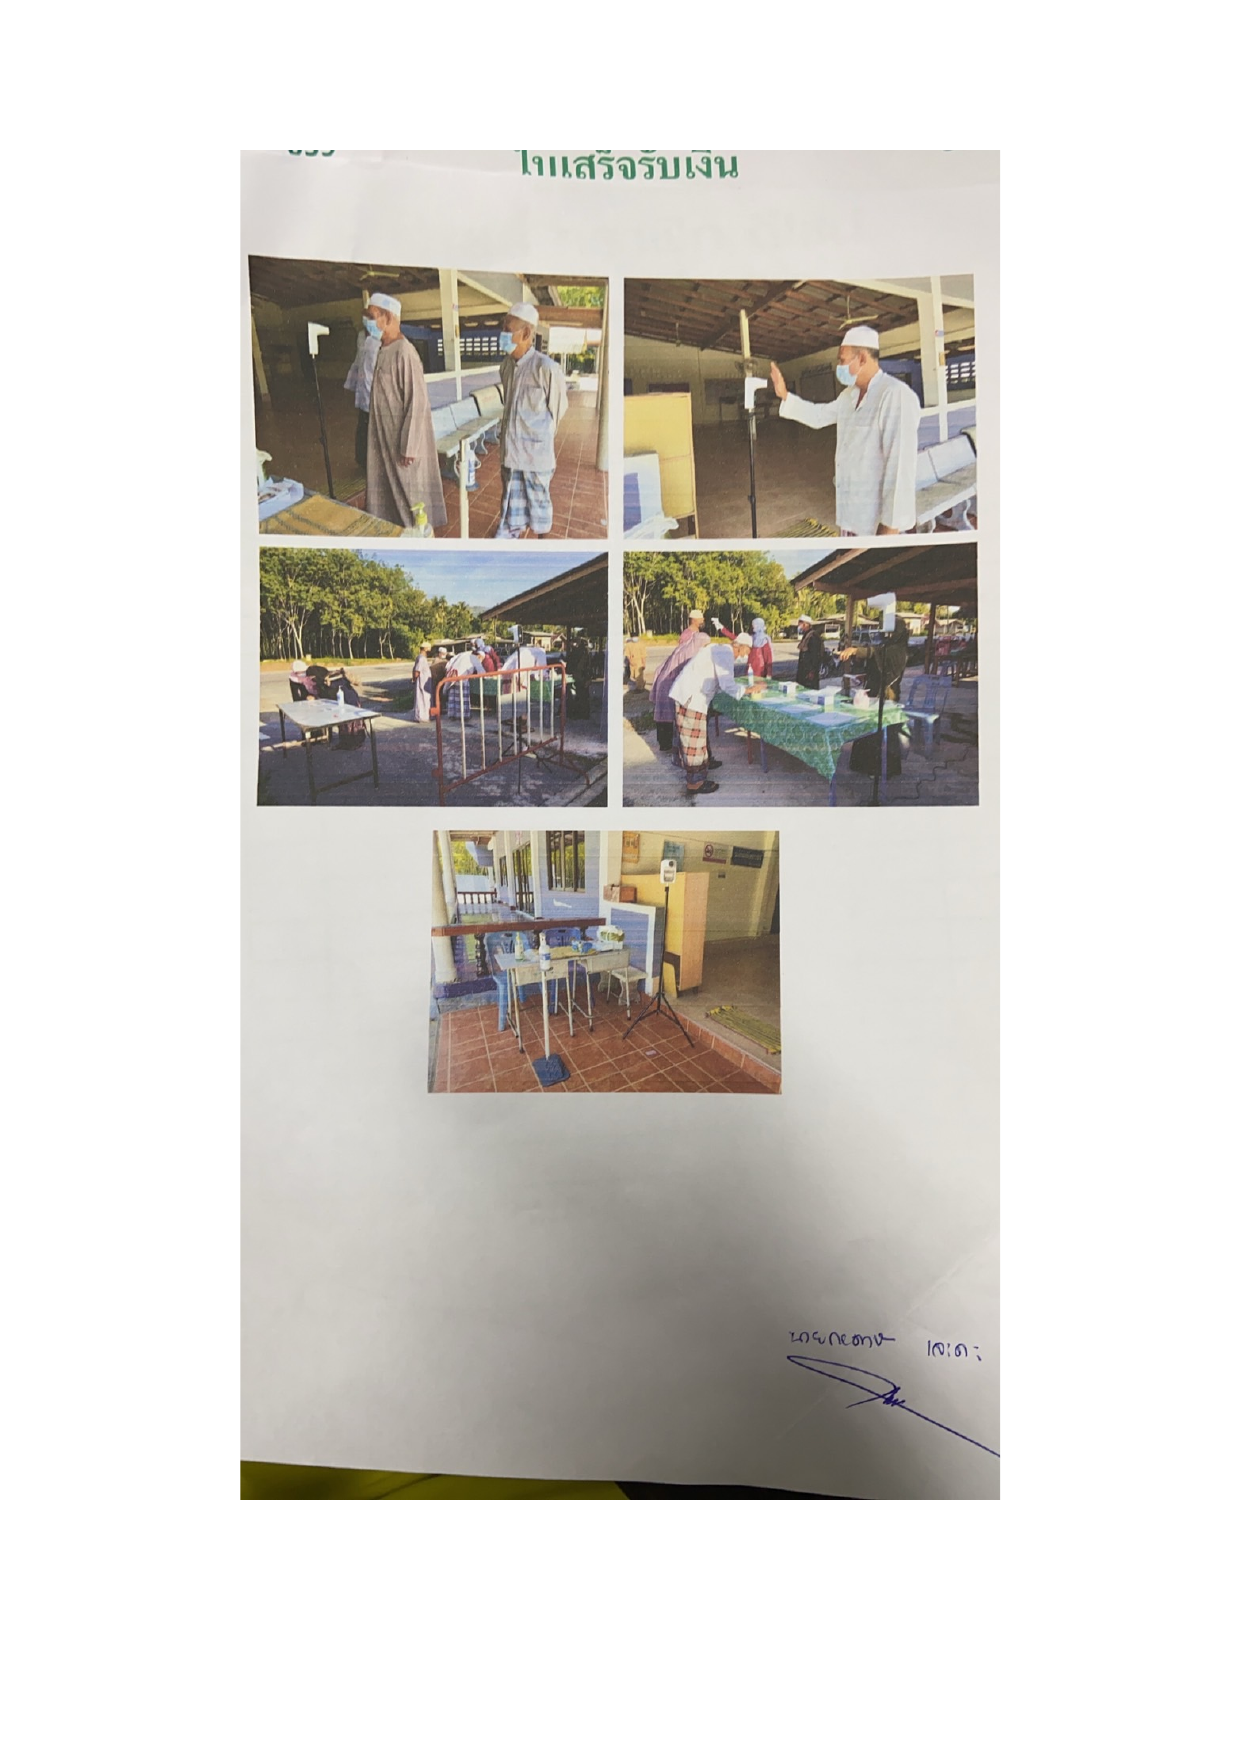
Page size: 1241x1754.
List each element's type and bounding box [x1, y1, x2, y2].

picture [240, 150, 1001, 1500]
